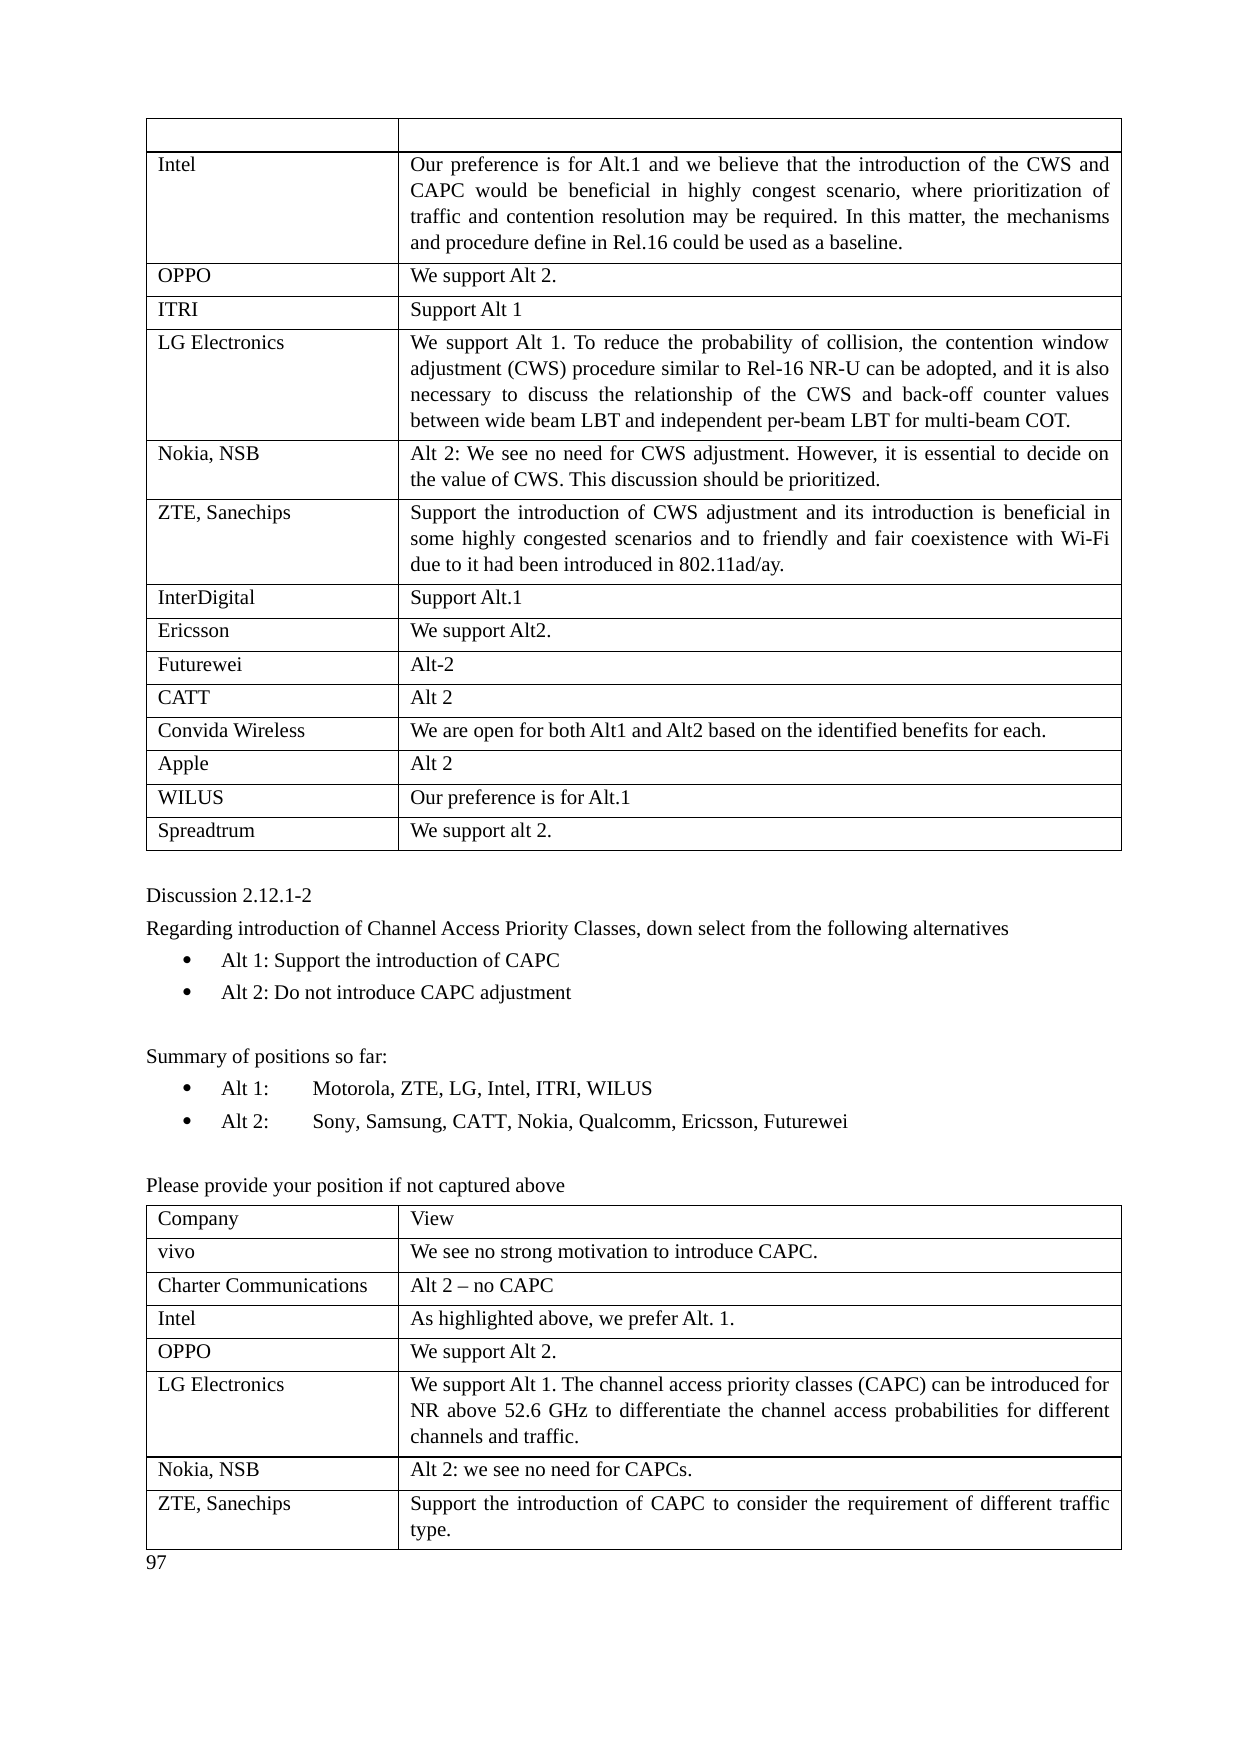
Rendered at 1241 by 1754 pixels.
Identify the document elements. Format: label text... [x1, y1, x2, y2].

table_cell CATT [147, 685, 398, 717]
table_cell Alt 2: We see no need for CWS adjustment. However, it is essential to decide on the value of CWS. This discussion should be prioritized. [399, 441, 1121, 499]
list Alt 1: Support the introduction of CAPC [183, 948, 1122, 972]
table_cell Support Alt.1 [399, 585, 1121, 617]
table_cell We support Alt 1. The channel access priority classes (CAPC) can be introduced for NR above 52.6 GHz to differentiate the channel access probabilities for different channels and traffic. [399, 1372, 1121, 1456]
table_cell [399, 119, 1121, 151]
table_cell Intel [147, 1306, 398, 1338]
table_cell We support Alt 2. [399, 1339, 1121, 1371]
table_cell Our preference is for Alt.1 and we believe that the introduction of the CWS and CAPC would be beneficial in highly congest scenario, where prioritization of traffic and contention resolution may be required. In this matter, the mechanisms and procedure define in Rel.16 could be used as a baseline. [399, 153, 1121, 262]
table_cell Intel [147, 153, 398, 262]
table_cell Spreadtrum [147, 818, 398, 850]
table_cell WILUS [147, 785, 398, 817]
table_cell Nokia, NSB [147, 1458, 398, 1489]
table_cell OPPO [147, 264, 398, 296]
list Alt 2: Sony, Samsung, CATT, Nokia, Qualcomm, Ericsson, Futurewei [183, 1108, 1122, 1133]
table_cell Convida Wireless [147, 718, 398, 750]
table_cell LG Electronics [147, 330, 398, 440]
table_cell Support Alt 1 [399, 297, 1121, 329]
table_cell Alt 2 [399, 685, 1121, 717]
table_cell Alt 2 [399, 751, 1121, 783]
table_cell Alt 2 – no CAPC [399, 1273, 1121, 1305]
table_cell We support Alt2. [399, 619, 1121, 651]
table_header View [399, 1206, 1121, 1238]
list Alt 2: Do not introduce CAPC adjustment [183, 980, 1122, 1004]
table_cell Futurewei [147, 652, 398, 684]
table_cell We see no strong motivation to introduce CAPC. [399, 1239, 1121, 1272]
table_header Company [147, 1206, 398, 1238]
table_cell Ericsson [147, 619, 398, 651]
text Summary of positions so far: [146, 1044, 1122, 1068]
text Regarding introduction of Channel Access Priority Classes, down select from the following alternatives [146, 915, 1122, 939]
table_cell ITRI [147, 297, 398, 329]
table_cell InterDigital [147, 585, 398, 617]
table_cell LG Electronics [147, 1372, 398, 1456]
table_cell Charter Communications [147, 1273, 398, 1305]
table_cell Support the introduction of CWS adjustment and its introduction is beneficial in some highly congested scenarios and to friendly and fair coexistence with Wi-Fi due to it had been introduced in 802.11ad/ay. [399, 500, 1121, 584]
list Alt 1: Motorola, ZTE, LG, Intel, ITRI, WILUS [183, 1076, 1122, 1100]
table_cell OPPO [147, 1339, 398, 1371]
text Please provide your position if not captured above [146, 1173, 1122, 1197]
table_cell Nokia, NSB [147, 441, 398, 499]
table_cell We support Alt 2. [399, 264, 1121, 296]
table_cell As highlighted above, we prefer Alt. 1. [399, 1306, 1121, 1338]
table_cell Alt-2 [399, 652, 1121, 684]
table_cell We support Alt 1. To reduce the probability of collision, the contention window adjustment (CWS) procedure similar to Rel-16 NR-U can be adopted, and it is also necessary to discuss the relationship of the CWS and back-off counter values between wide beam LBT and independent per-beam LBT for multi-beam COT. [399, 330, 1121, 440]
table_cell Alt 2: we see no need for CAPCs. [399, 1458, 1121, 1489]
table_cell Support the introduction of CAPC to consider the requirement of different traffic type. [399, 1491, 1121, 1549]
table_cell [147, 119, 398, 151]
table_cell Our preference is for Alt.1 [399, 785, 1121, 817]
text Discussion 2.12.1-2 [146, 883, 1122, 907]
table_cell vivo [147, 1239, 398, 1272]
table_cell ZTE, Sanechips [147, 500, 398, 584]
table_cell Apple [147, 751, 398, 783]
table_cell We support alt 2. [399, 818, 1121, 850]
table_cell We are open for both Alt1 and Alt2 based on the identified benefits for each. [399, 718, 1121, 750]
table_cell ZTE, Sanechips [147, 1491, 398, 1549]
